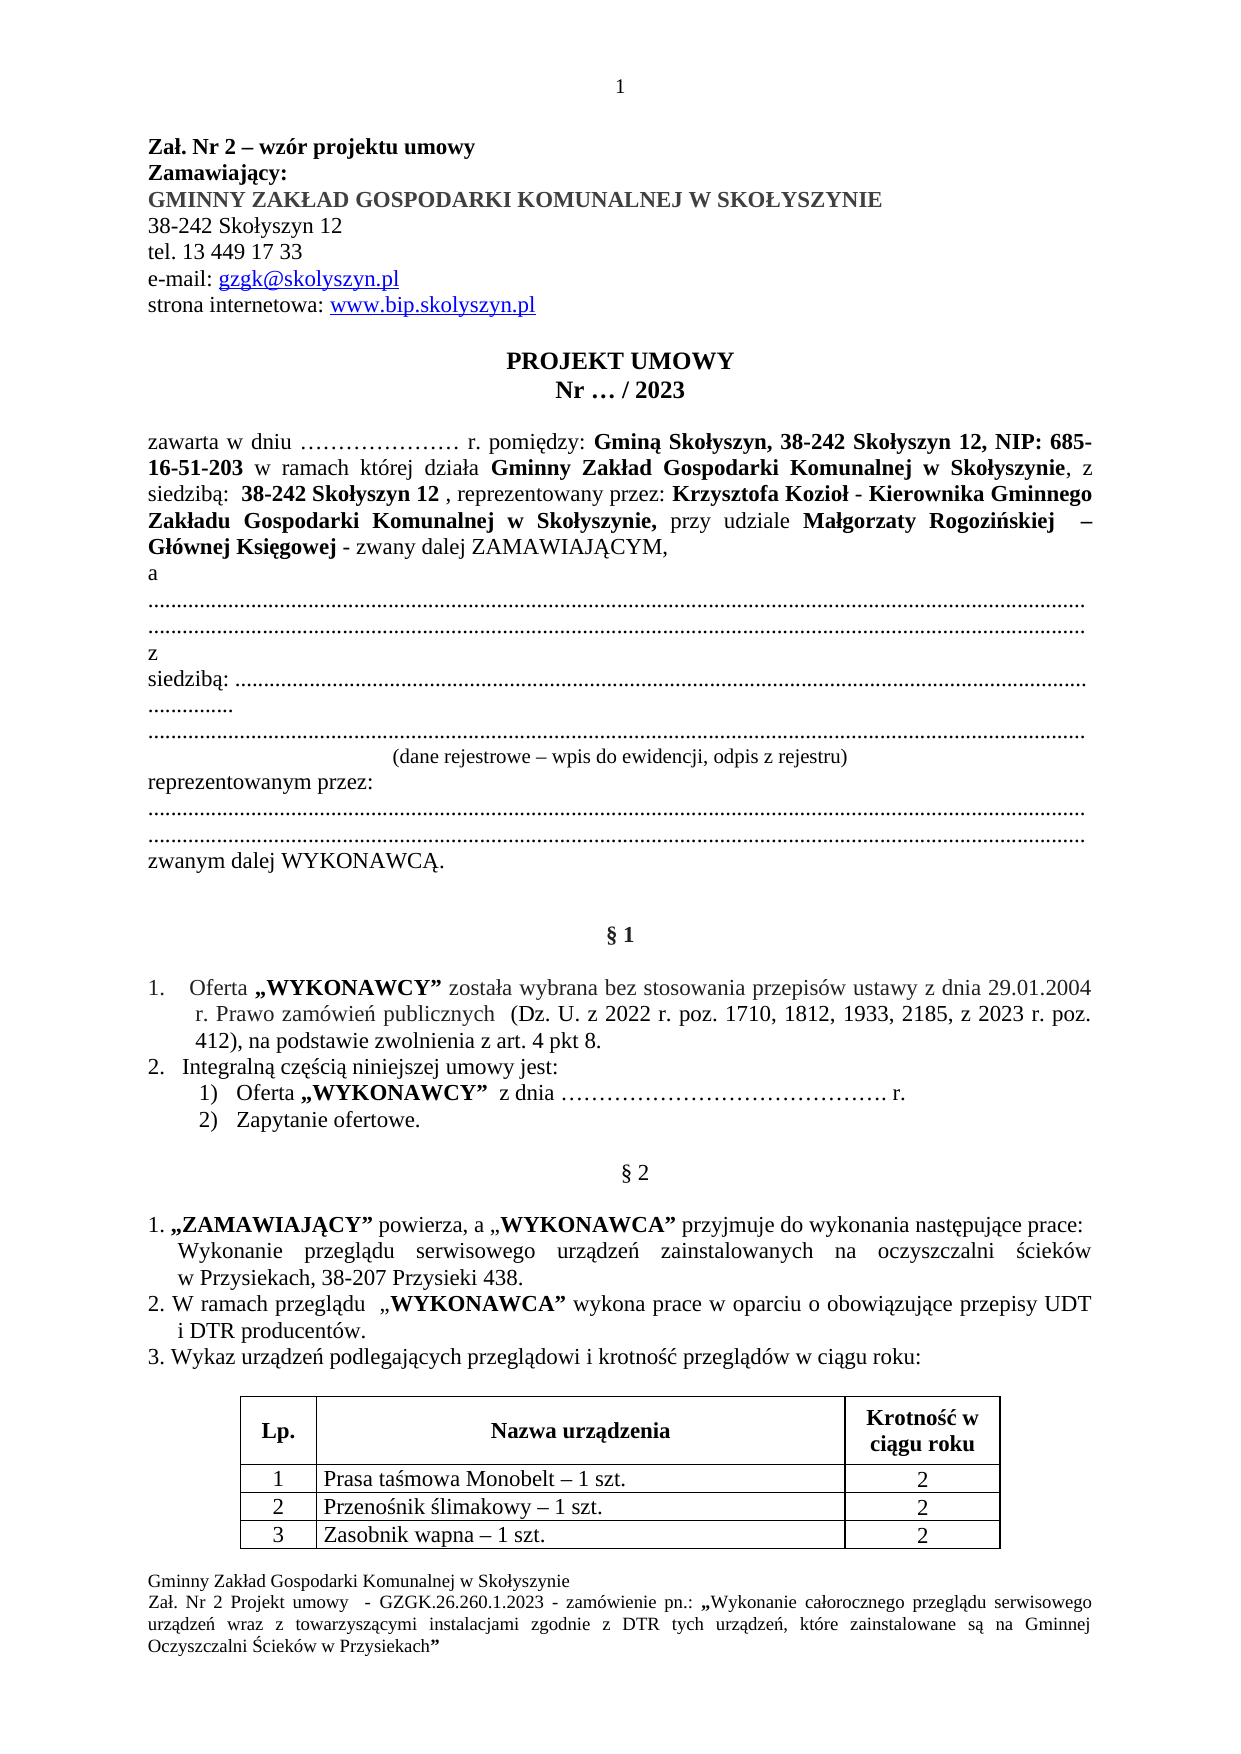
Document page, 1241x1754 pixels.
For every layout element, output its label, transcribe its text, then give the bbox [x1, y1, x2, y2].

text .................................................................................................................................................................... [148, 821, 1093, 847]
table_header Lp. [241, 1397, 316, 1464]
text ........................................................................................................................................................................................................................................................................................................................................ [148, 586, 1093, 638]
text Zamawiający: [148, 159, 1093, 186]
table_cell 2 [846, 1493, 999, 1520]
table_header Krotność w ciągu roku [846, 1397, 999, 1464]
text tel. 13 449 17 33 [148, 238, 1093, 265]
table_cell 1 [241, 1465, 316, 1492]
text zwanym dalej WYKONAWCĄ. [148, 847, 1093, 873]
subtitle PROJEKT UMOWY [148, 346, 1093, 375]
table_cell 3 [241, 1521, 316, 1548]
list Zapytanie ofertowe. [199, 1106, 1093, 1132]
table_cell 2 [846, 1465, 999, 1492]
text z siedzibą: .................................................................................................................................................................... [148, 638, 1093, 718]
text e-mail: gzgk@skolyszyn.pl [148, 265, 1093, 291]
table_cell 2 [241, 1493, 316, 1520]
table_header Nazwa urządzenia [317, 1397, 844, 1464]
text § 1 [148, 921, 1093, 948]
table_cell 2 [846, 1521, 999, 1548]
text Zał. Nr 2 – wzór projektu umowy [148, 133, 1093, 159]
table_cell Przenośnik ślimakowy – 1 szt. [317, 1493, 844, 1520]
table_cell Prasa taśmowa Monobelt – 1 szt. [317, 1465, 844, 1492]
text 2. Integralną częścią niniejszej umowy jest: [148, 1053, 1093, 1079]
text § 2 [177, 1158, 1093, 1185]
list Oferta „WYKONAWCY” z dnia ……………………………………. r. [199, 1079, 1093, 1106]
subtitle GMINNY ZAKŁAD GOSPODARKI KOMUNALNEJ W SKOŁYSZYNIE [148, 186, 1093, 212]
text .................................................................................................................................................................... [148, 794, 1093, 821]
text reprezentowanym przez: [148, 768, 1093, 794]
text 3. Wykaz urządzeń podlegających przeglądowi i krotność przeglądów w ciągu roku: [148, 1343, 1093, 1369]
text .................................................................................................................................................................... [148, 718, 1093, 744]
text (dane rejestrowe – wpis do ewidencji, odpis z rejestru) [148, 744, 1093, 768]
text 2. W ramach przeglądu „WYKONAWCA” wykona prace w oparciu o obowiązujące przepisy UDT i DTR producentów. [148, 1290, 1093, 1343]
text Wykonanie przeglądu serwisowego urządzeń zainstalowanych na oczyszczalni ścieków w Przysiekach, 38-207 Przysieki 438. [177, 1238, 1093, 1290]
subtitle Nr … / 2023 [148, 375, 1093, 404]
text 1. „ZAMAWIAJĄCY” powierza, a „WYKONAWCA” przyjmuje do wykonania następujące prace: [148, 1211, 1093, 1238]
text strona internetowa: www.bip.skolyszyn.pl [148, 291, 1093, 317]
list Oferta „WYKONAWCY” została wybrana bez stosowania przepisów ustawy z dnia 29.01.2004 r. Prawo zamówień publicznych (Dz. U. z 2022 r. poz. 1710, 1812, 1933, 2185, z 2023 r. poz. 412), na podstawie zwolnienia z art. 4 pkt 8. [148, 974, 1093, 1053]
text a [148, 559, 1093, 586]
table_cell Zasobnik wapna – 1 szt. [317, 1521, 844, 1548]
text 38-242 Skołyszyn 12 [148, 212, 1093, 238]
text zawarta w dniu ………………… r. pomiędzy: Gminą Skołyszyn, 38-242 Skołyszyn 12, NIP: 685-16-51-203 w ramach której działa Gminny Zakład Gospodarki Komunalnej w Skołyszynie, z siedzibą: 38-242 Skołyszyn 12 , reprezentowany przez: Krzysztofa Kozioł - Kierownika Gminnego Zakładu Gospodarki Komunalnej w Skołyszynie, przy udziale Małgorzaty Rogozińskiej – Głównej Księgowej - zwany dalej ZAMAWIAJĄCYM, [148, 428, 1093, 559]
